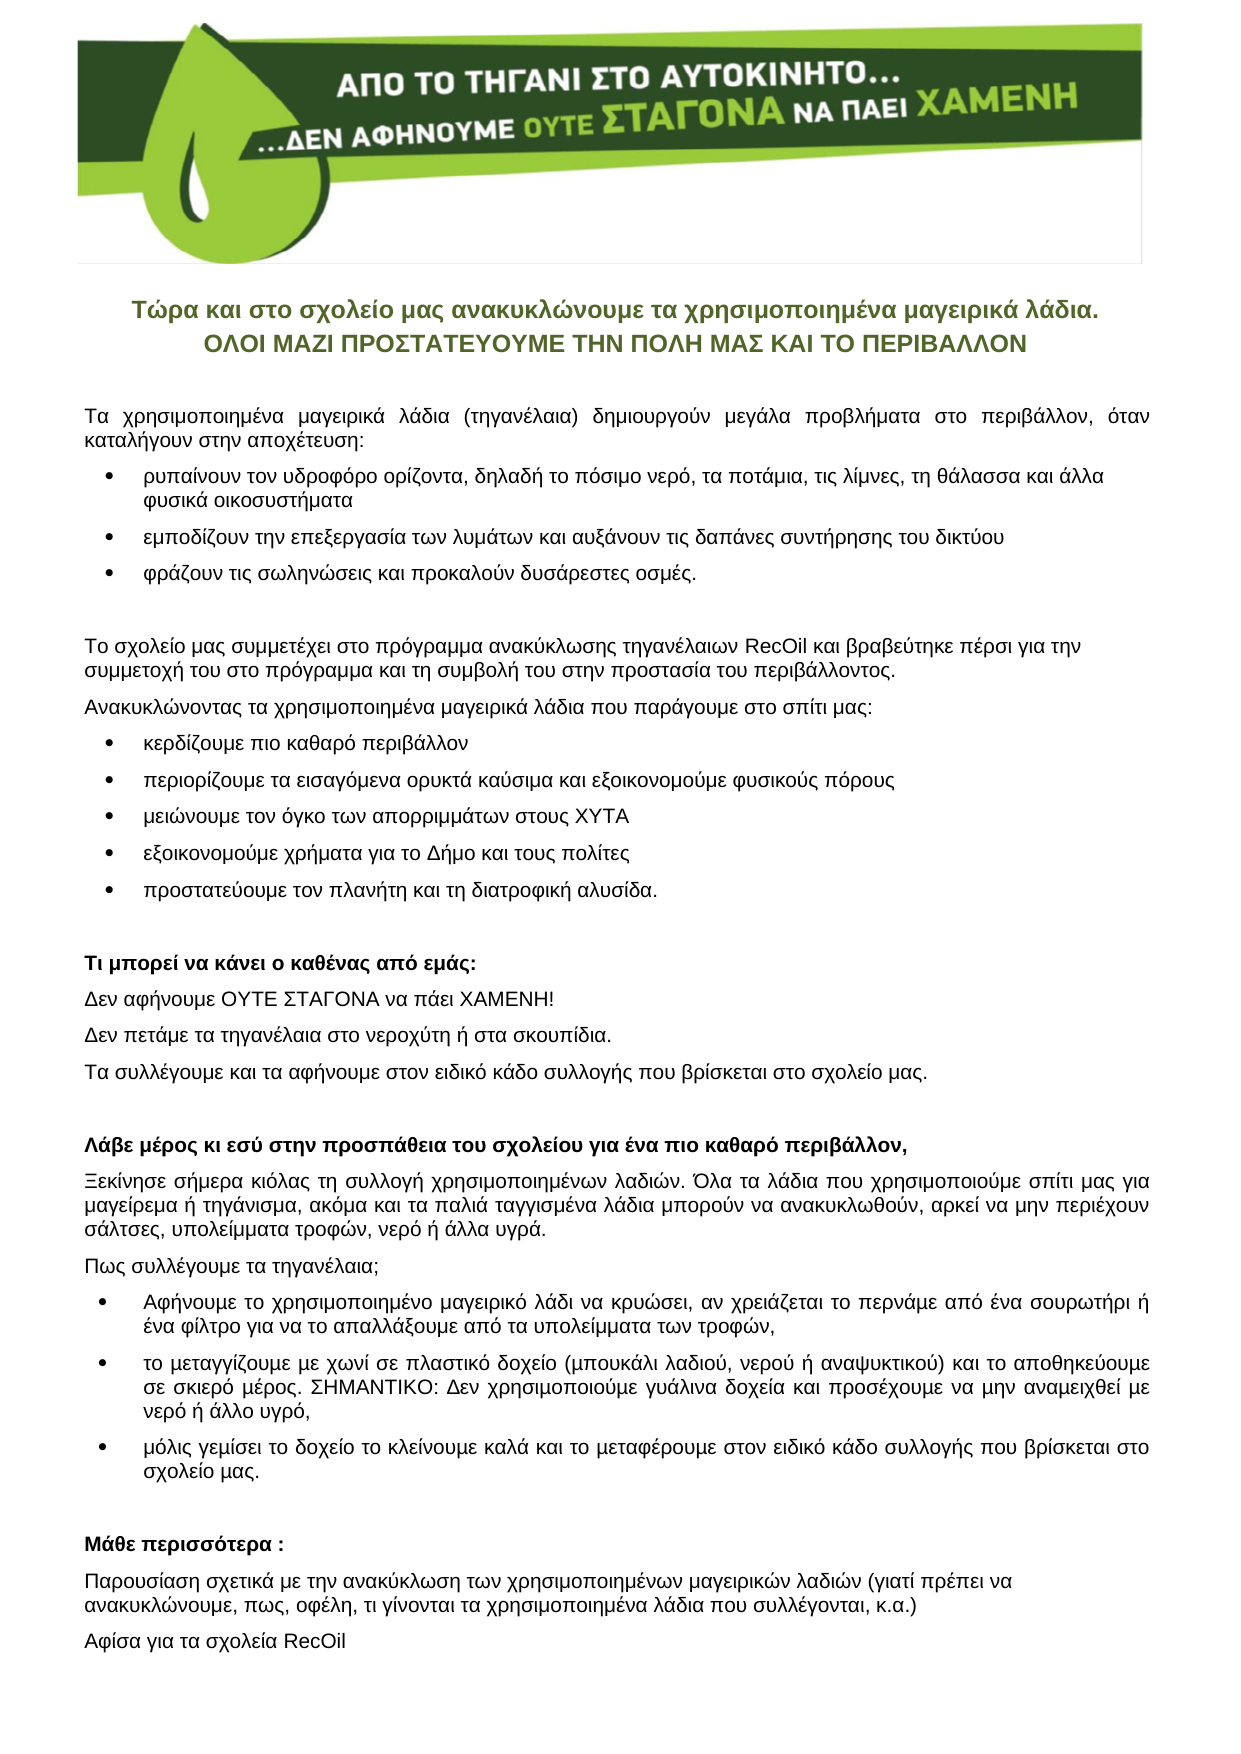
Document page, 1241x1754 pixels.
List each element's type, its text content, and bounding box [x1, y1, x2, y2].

list μόλις γεµίσει το δοχείο το κλείνουµε καλά και το µεταφέρουµε στον ειδικό κάδο συλλογής που βρίσκεται στο σχολείο µας. [99, 1435, 1152, 1483]
text Τα συλλέγουμε και τα αφήνουμε στον ειδικό κάδο συλλογής που βρίσκεται στο σχολείο μας. [84, 1060, 1152, 1084]
list Αφήνουµε το χρησιμοποιημένο μαγειρικό λάδι να κρυώσει, αν χρειάζεται το περνάµε από ένα σουρωτήρι ή ένα φίλτρο για να το απαλλάξουμε από τα υπολείμματα των τροφών, [99, 1290, 1152, 1338]
list εμποδίζουν την επεξεργασία των λυμάτων και αυξάνουν τις δαπάνες συντήρησης του δικτύου [106, 525, 1152, 549]
list προστατεύουμε τον πλανήτη και τη διατροφική αλυσίδα. [106, 877, 1152, 901]
text Λάβε μέρος κι εσύ στην προσπάθεια του σχολείου για ένα πιο καθαρό περιβάλλον, [84, 1133, 1152, 1157]
list ρυπαίνουν τον υδροφόρο ορίζοντα, δηλαδή το πόσιμο νερό, τα ποτάμια, τις λίμνες, τη θάλασσα και άλλα φυσικά οικοσυστήματα [106, 464, 1152, 512]
text Παρουσίαση σχετικά με την ανακύκλωση των χρησιμοποιημένων μαγειρικών λαδιών (γιατί πρέπει να ανακυκλώνουμε, πως, οφέλη, τι γίνονται τα χρησιμοποιημένα λάδια που συλλέγονται, κ.α.) [84, 1568, 1152, 1616]
list μειώνουμε τον όγκο των απορριμμάτων στους ΧΥΤΑ [106, 804, 1152, 828]
list φράζουν τις σωληνώσεις και προκαλούν δυσάρεστες οσμές. [106, 561, 1152, 585]
text Ανακυκλώνοντας τα χρησιμοποιημένα μαγειρικά λάδια που παράγουμε στο σπίτι μας: [84, 695, 1152, 719]
text Μάθε περισσότερα : [84, 1532, 1152, 1556]
text Τι μπορεί να κάνει ο καθένας από εμάς: [84, 950, 1152, 974]
text Tώρα και στο σχολείο μας ανακυκλώνουμε τα χρησιμοποιημένα μαγειρικά λάδια. [84, 296, 1147, 324]
text Τα χρησιμοποιημένα μαγειρικά λάδια (τηγανέλαια) δημιουργούν μεγάλα προβλήματα στο περιβάλλον, όταν καταλήγουν στην αποχέτευση: [84, 404, 1152, 452]
list κερδίζουμε πιο καθαρό περιβάλλον [106, 731, 1152, 755]
text Πως συλλέγουμε τα τηγανέλαια; [84, 1253, 1152, 1277]
text Δεν πετάμε τα τηγανέλαια στο νεροχύτη ή στα σκουπίδια. [84, 1023, 1152, 1047]
text Ξεκίνησε σήμερα κιόλας τη συλλογή χρησιμοποιημένων λαδιών. Όλα τα λάδια που χρησιμοποιούμε σπίτι μας για μαγείρεμα ή τηγάνισμα, ακόμα και τα παλιά ταγγισμένα λάδια μπορούν να ανακυκλωθούν, αρκεί να μην περιέχουν σάλτσες, υπολείμματα τροφών, νερό ή άλλα υγρά. [84, 1169, 1152, 1241]
text ΟΛΟΙ ΜΑΖΙ ΠΡΟΣΤΑΤΕΥΟΥΜΕ ΤΗΝ ΠΟΛΗ ΜΑΣ ΚΑΙ ΤΟ ΠΕΡΙΒΑΛΛΟΝ [84, 328, 1147, 357]
list εξοικονομούμε χρήματα για το Δήμο και τους πολίτες [106, 841, 1152, 865]
list περιορίζουμε τα εισαγόμενα ορυκτά καύσιμα και εξοικονομούμε φυσικούς πόρους [106, 768, 1152, 792]
text Το σχολείο μας συμμετέχει στο πρόγραμμα ανακύκλωσης τηγανέλαιων RecOil και βραβεύτηκε πέρσι για την συμμετοχή του στο πρόγραμμα και τη συμβολή του στην προστασία του περιβάλλοντος. [84, 634, 1152, 682]
picture [77, 23, 1143, 264]
list το µεταγγίζουµε µε χωνί σε πλαστικό δοχείο (µπουκάλι λαδιού, νερού ή αναψυκτικού) και το αποθηκεύουµε σε σκιερό µέρος. ΣΗΜΑΝΤΙΚΟ: ∆εν χρησιµοποιούµε γυάλινα δοχεία και προσέχουµε να µην αναµειχθεί µε νερό ή άλλο υγρό, [99, 1351, 1152, 1422]
text Δεν αφήνουμε ΟΥΤΕ ΣΤΑΓΟΝΑ να πάει ΧΑΜΕΝΗ! [84, 987, 1152, 1011]
text Αφίσα για τα σχολεία RecOil [84, 1629, 1152, 1653]
